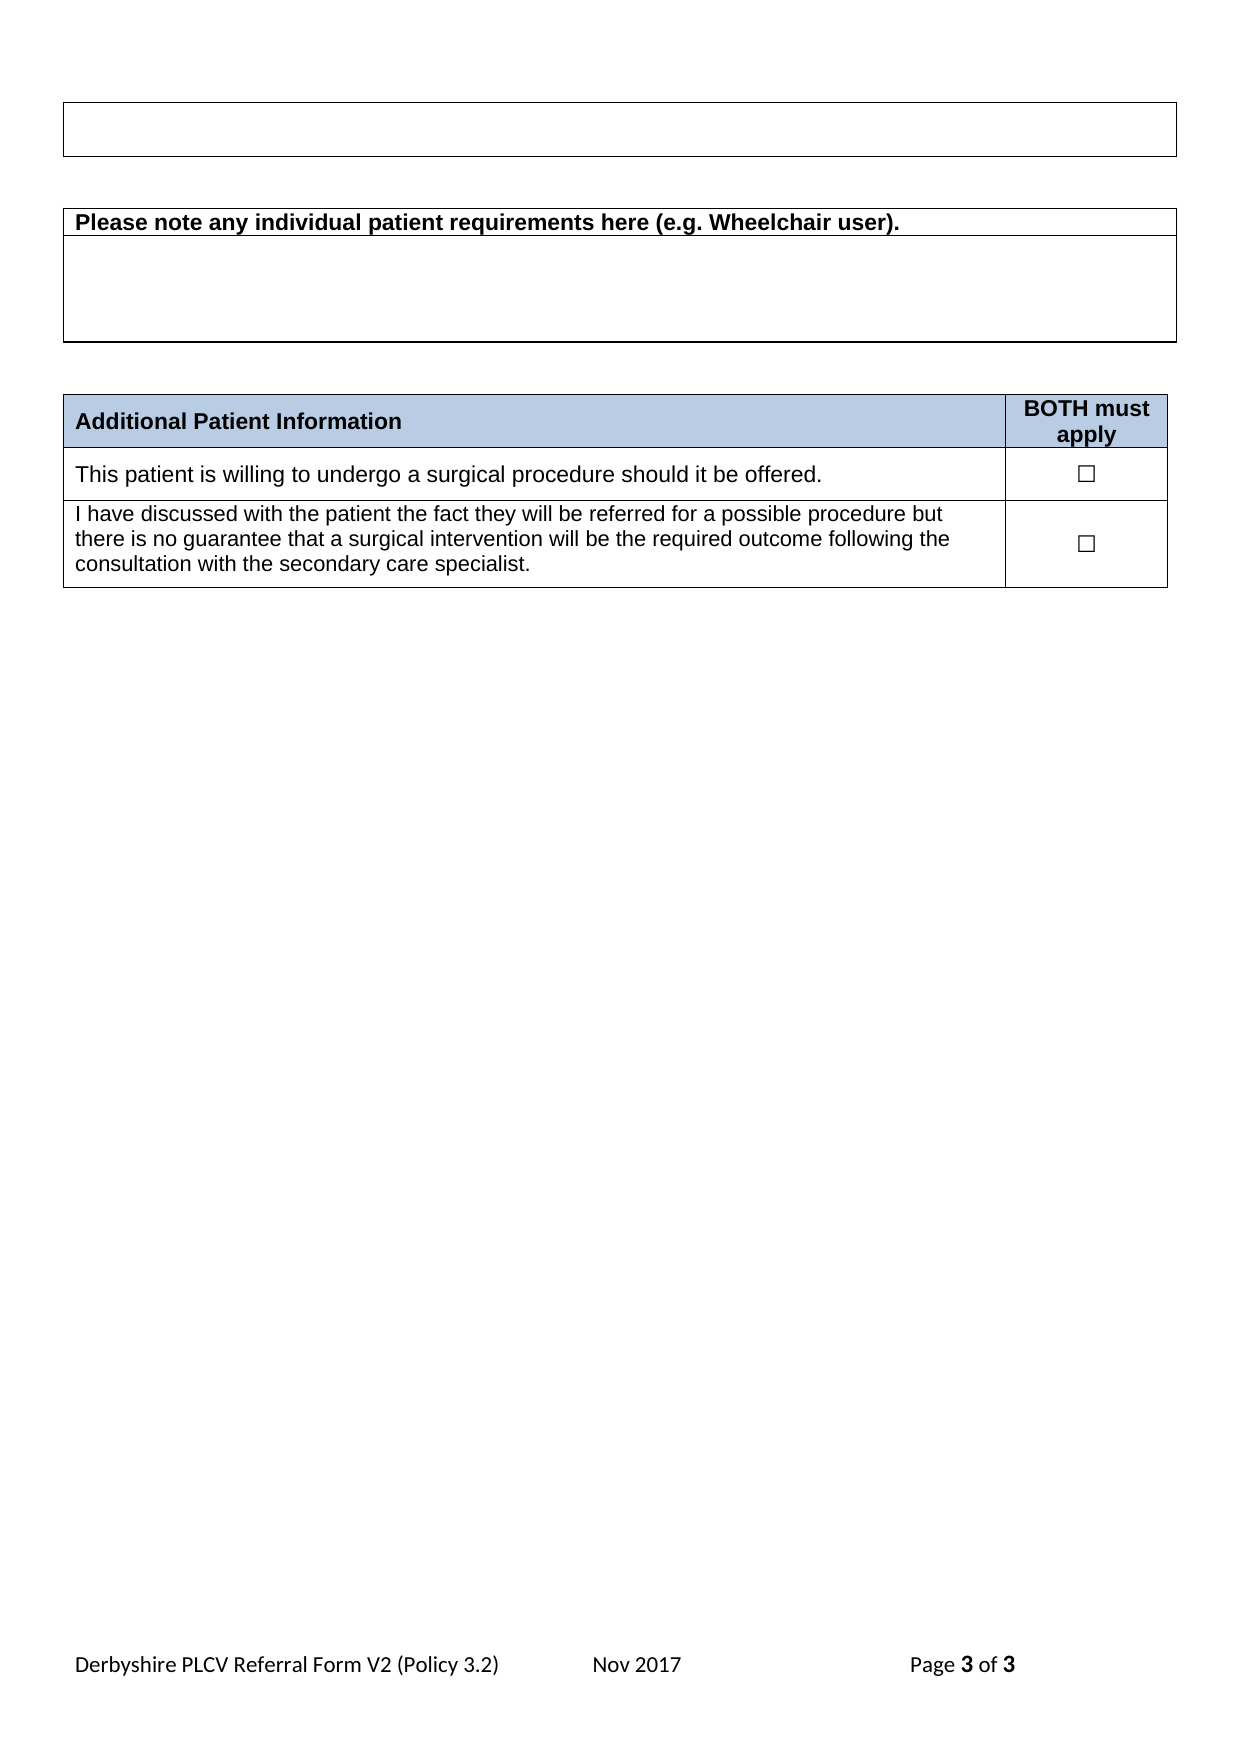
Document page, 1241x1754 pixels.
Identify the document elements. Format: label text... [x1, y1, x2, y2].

table_cell [64, 103, 1176, 156]
table_cell This patient is willing to undergo a surgical procedure should it be offered. [64, 448, 1005, 500]
table_header Please note any individual patient requirements here (e.g. Wheelchair user). [64, 209, 1176, 235]
table_header BOTH must apply [1006, 395, 1167, 447]
table_cell [64, 236, 1176, 341]
table_cell [1006, 448, 1167, 500]
table_cell I have discussed with the patient the fact they will be referred for a possible procedure but there is no guarantee that a surgical intervention will be the required outcome following the consultation with the secondary care specialist. [64, 501, 1005, 587]
table_cell [1006, 501, 1167, 587]
table_header Additional Patient Information [64, 395, 1005, 447]
